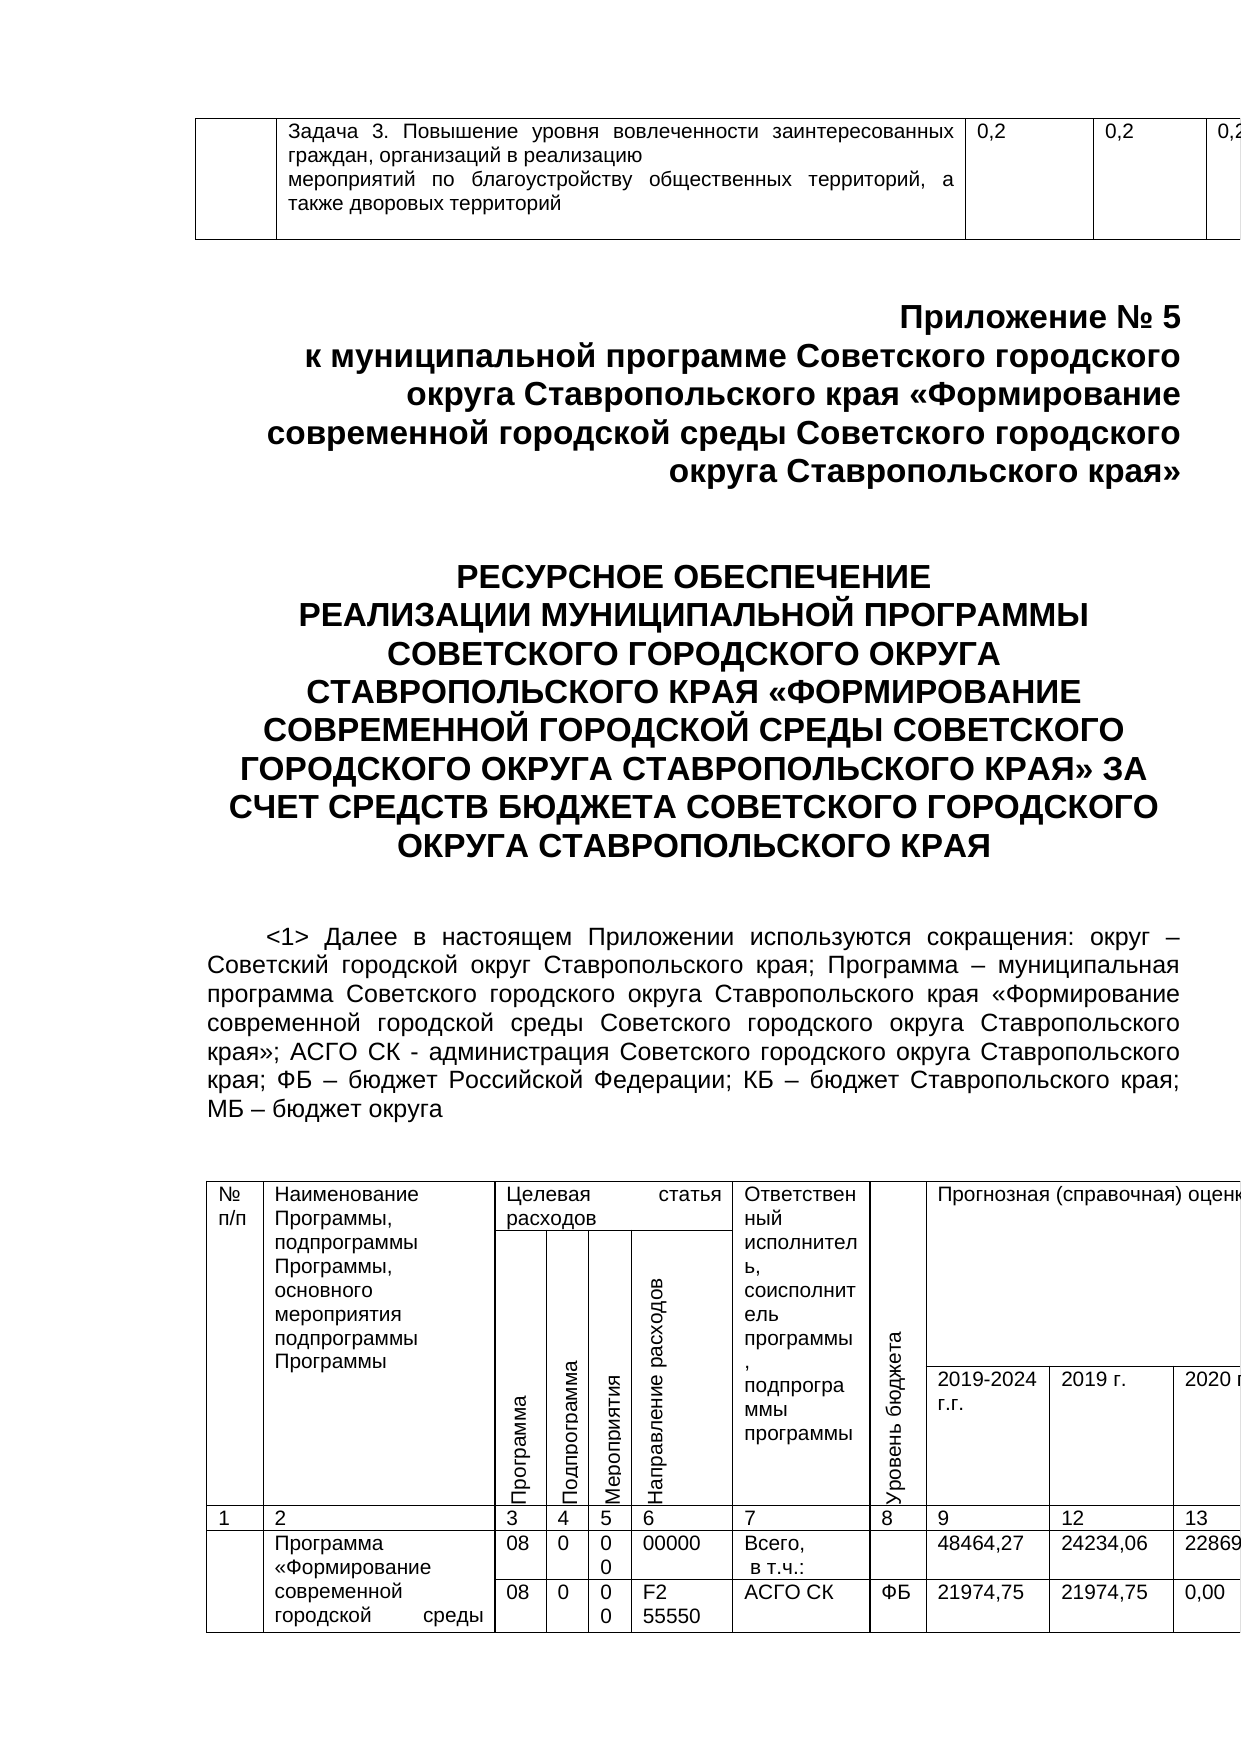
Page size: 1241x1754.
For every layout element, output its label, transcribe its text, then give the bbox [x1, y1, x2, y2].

table_cell 00000 [632, 1531, 732, 1579]
table_cell 2 [264, 1506, 494, 1530]
text к муниципальной программе Советского городского округа Ставропольского края «Формирование современной городской среды Советского городского округа Ставропольского края» [207, 336, 1181, 490]
table_cell Подпрограмма [547, 1231, 588, 1505]
table_cell 5 [589, 1506, 631, 1530]
table_cell 21974,75 [1050, 1580, 1173, 1632]
table_cell ФБ [871, 1580, 926, 1632]
table_header Наименование Программы, подпрограммы Программы, основного мероприятия подпрограммы Программы [264, 1182, 494, 1505]
table_cell 21974,75 [927, 1580, 1049, 1632]
text РЕСУРСНОЕ ОБЕСПЕЧЕНИЕ [207, 557, 1181, 595]
table_cell Задача 3. Повышение уровня вовлеченности заинтересованных граждан, организаций в реализацию мероприятий по благоустройству общественных территорий, а также дворовых территорий [277, 119, 965, 239]
table_cell 22869,12 [1174, 1531, 1240, 1579]
table_header Прогнозная (справочная) оценка расходов (тыс. рублей) [927, 1182, 1240, 1366]
table_cell 0 [547, 1531, 588, 1579]
table_cell 0,2 [1207, 119, 1240, 239]
table_cell 0,2 [1094, 119, 1206, 239]
table_cell 4 [547, 1506, 588, 1530]
table_cell АСГО СК [733, 1580, 869, 1632]
table_cell 0,2 [966, 119, 1093, 239]
table_cell Программа [496, 1231, 546, 1505]
table_header Уровень бюджета [871, 1182, 926, 1505]
table_cell 13 [1174, 1506, 1240, 1530]
table_cell F2 55550 [632, 1580, 732, 1632]
table_cell 8 [871, 1506, 926, 1530]
table_cell 24234,06 [1050, 1531, 1173, 1579]
table_cell 0 [547, 1580, 588, 1632]
text РЕАЛИЗАЦИИ МУНИЦИПАЛЬНОЙ ПРОГРАММЫ СОВЕТСКОГО ГОРОДСКОГО ОКРУГА СТАВРОПОЛЬСКОГО КРАЯ «ФОРМИРОВАНИЕ СОВРЕМЕННОЙ ГОРОДСКОЙ СРЕДЫ СОВЕТСКОГО ГОРОДСКОГО ОКРУГА СТАВРОПОЛЬСКОГО КРАЯ» ЗА СЧЕТ СРЕДСТВ БЮДЖЕТА СОВЕТСКОГО ГОРОДСКОГО ОКРУГА СТАВРОПОЛЬСКОГО КРАЯ [207, 595, 1181, 864]
table_cell 08 [496, 1580, 546, 1632]
text <1> Далее в настоящем Приложении используются сокращения: округ – Советский городской округ Ставропольского края; Программа – муниципальная программа Советского городского округа Ставропольского края «Формирование современной городской среды Советского городского округа Ставропольского края»; АСГО СК - администрация Советского городского округа Ставропольского края; ФБ – бюджет Российской Федерации; КБ – бюджет Ставропольского края; МБ – бюджет округа [207, 922, 1181, 1123]
table_cell 1 [207, 1506, 263, 1530]
table_cell 2020 г. [1174, 1367, 1240, 1505]
text Приложение № 5 [207, 297, 1181, 336]
table_cell 2019-2024 г.г. [927, 1367, 1049, 1505]
table_cell [871, 1531, 926, 1579]
table_cell Мероприятия [589, 1231, 631, 1505]
table_cell 00 [589, 1531, 631, 1579]
table_cell 00 [589, 1580, 631, 1632]
table_header Целевая статья расходов [496, 1182, 732, 1229]
table_cell 08 [496, 1531, 546, 1579]
table_cell 6 [632, 1506, 732, 1530]
table_cell 9 [927, 1506, 1049, 1530]
table_cell 48464,27 [927, 1531, 1049, 1579]
table_cell Программа «Формирование современной городской среды Советского городского округа Ставропольского края» [264, 1531, 494, 1632]
table_header Ответственный исполнитель, соисполнитель программы, подпрограммы программы [733, 1182, 869, 1505]
table_cell [207, 1531, 263, 1632]
table_cell Всего, в т.ч.: [733, 1531, 869, 1579]
table_cell 7 [733, 1506, 869, 1530]
table_cell [196, 119, 276, 239]
table_cell Направление расходов [632, 1231, 732, 1505]
table_cell 12 [1050, 1506, 1173, 1530]
table_header № п/п [207, 1182, 263, 1505]
table_cell 0,00 [1174, 1580, 1240, 1632]
table_cell 3 [496, 1506, 546, 1530]
table_cell 2019 г. [1050, 1367, 1173, 1505]
